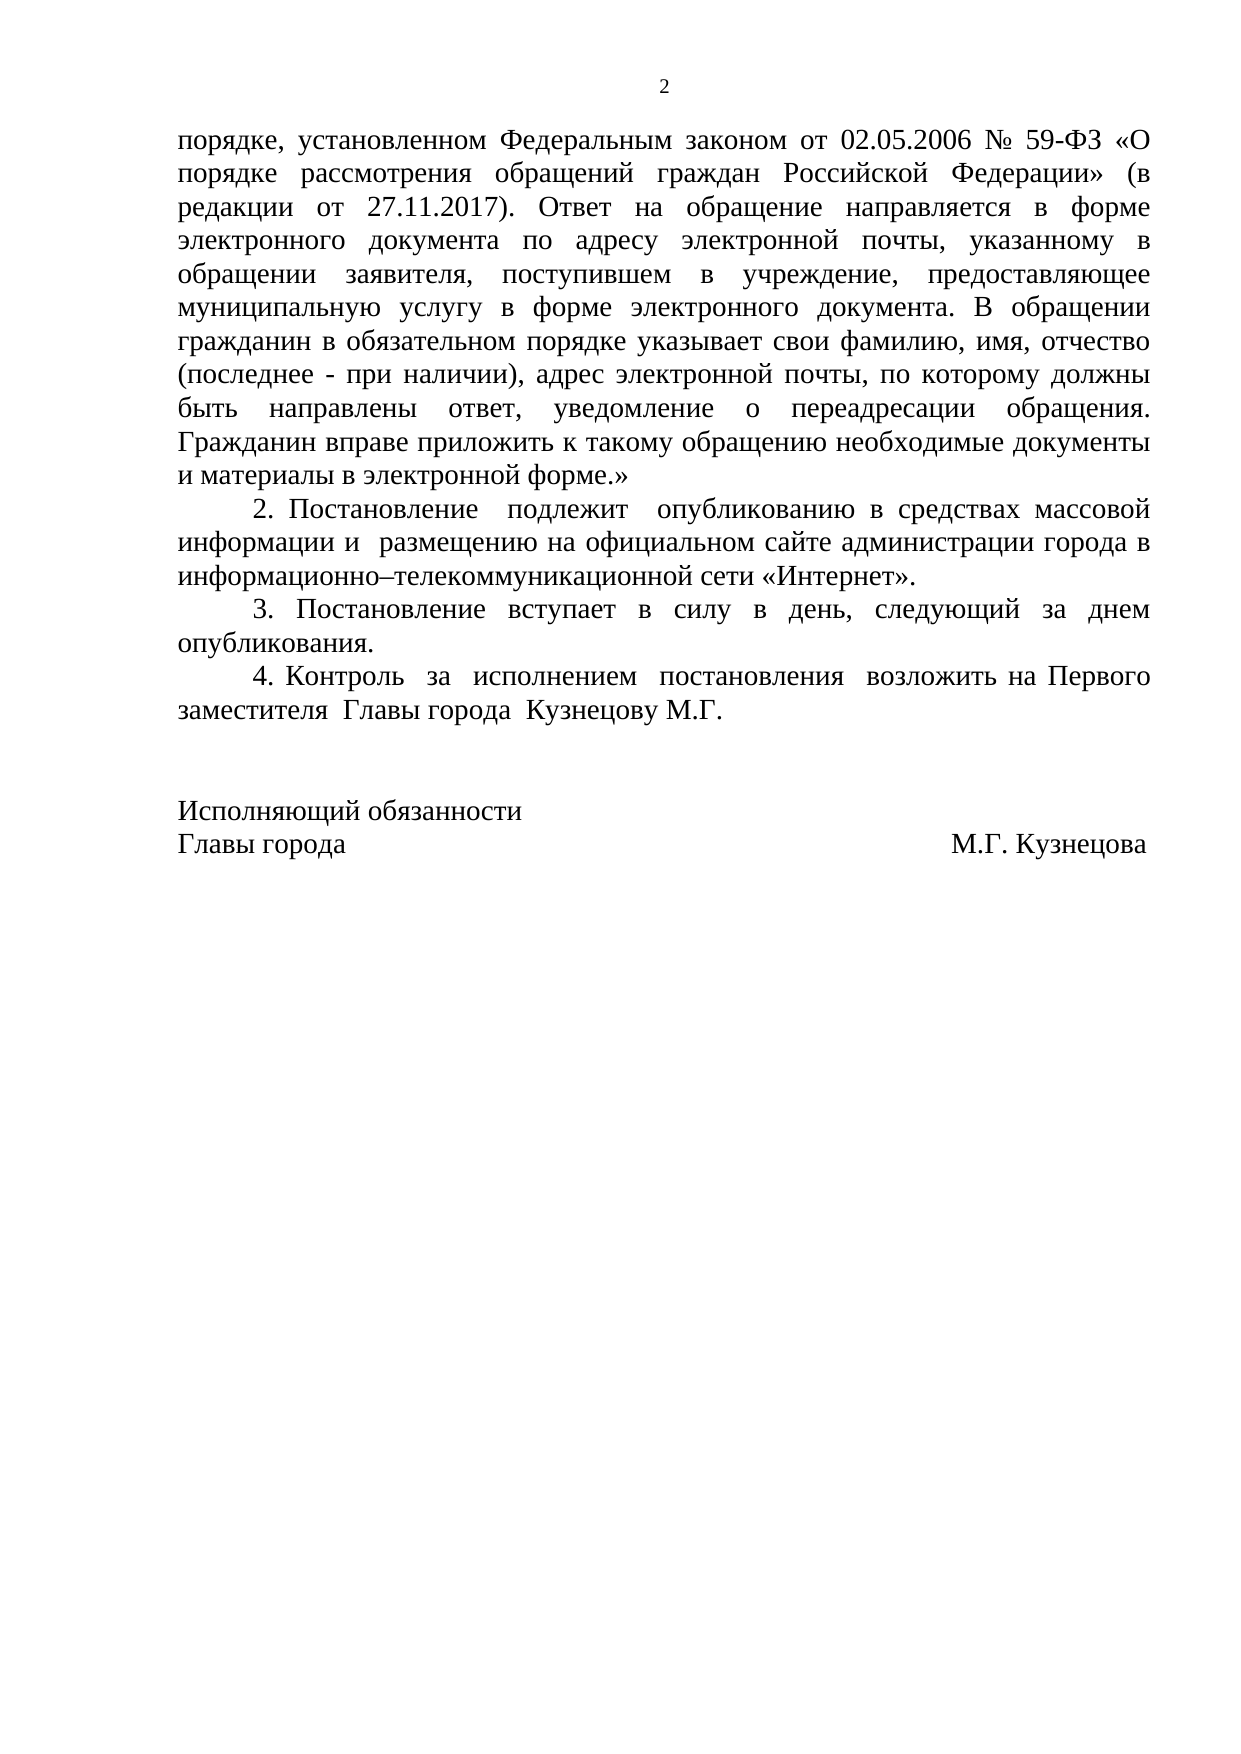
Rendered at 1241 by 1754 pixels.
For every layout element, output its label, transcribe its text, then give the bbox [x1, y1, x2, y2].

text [177, 122, 1152, 491]
text Исполняющий обязанности [177, 793, 1152, 826]
text 2. Постановление подлежит опубликованию в средствах массовой информации и размещению на официальном сайте администрации города в информационно–телекоммуникационной сети «Интернет». [177, 491, 1152, 591]
text 3. Постановление вступает в силу в день, следующий за днем опубликования. [177, 591, 1152, 658]
list 4. Контроль за исполнением постановления возложить на Первого заместителя Главы города Кузнецову М.Г. [177, 658, 1152, 726]
text Главы города М.Г. Кузнецова [177, 826, 1152, 860]
